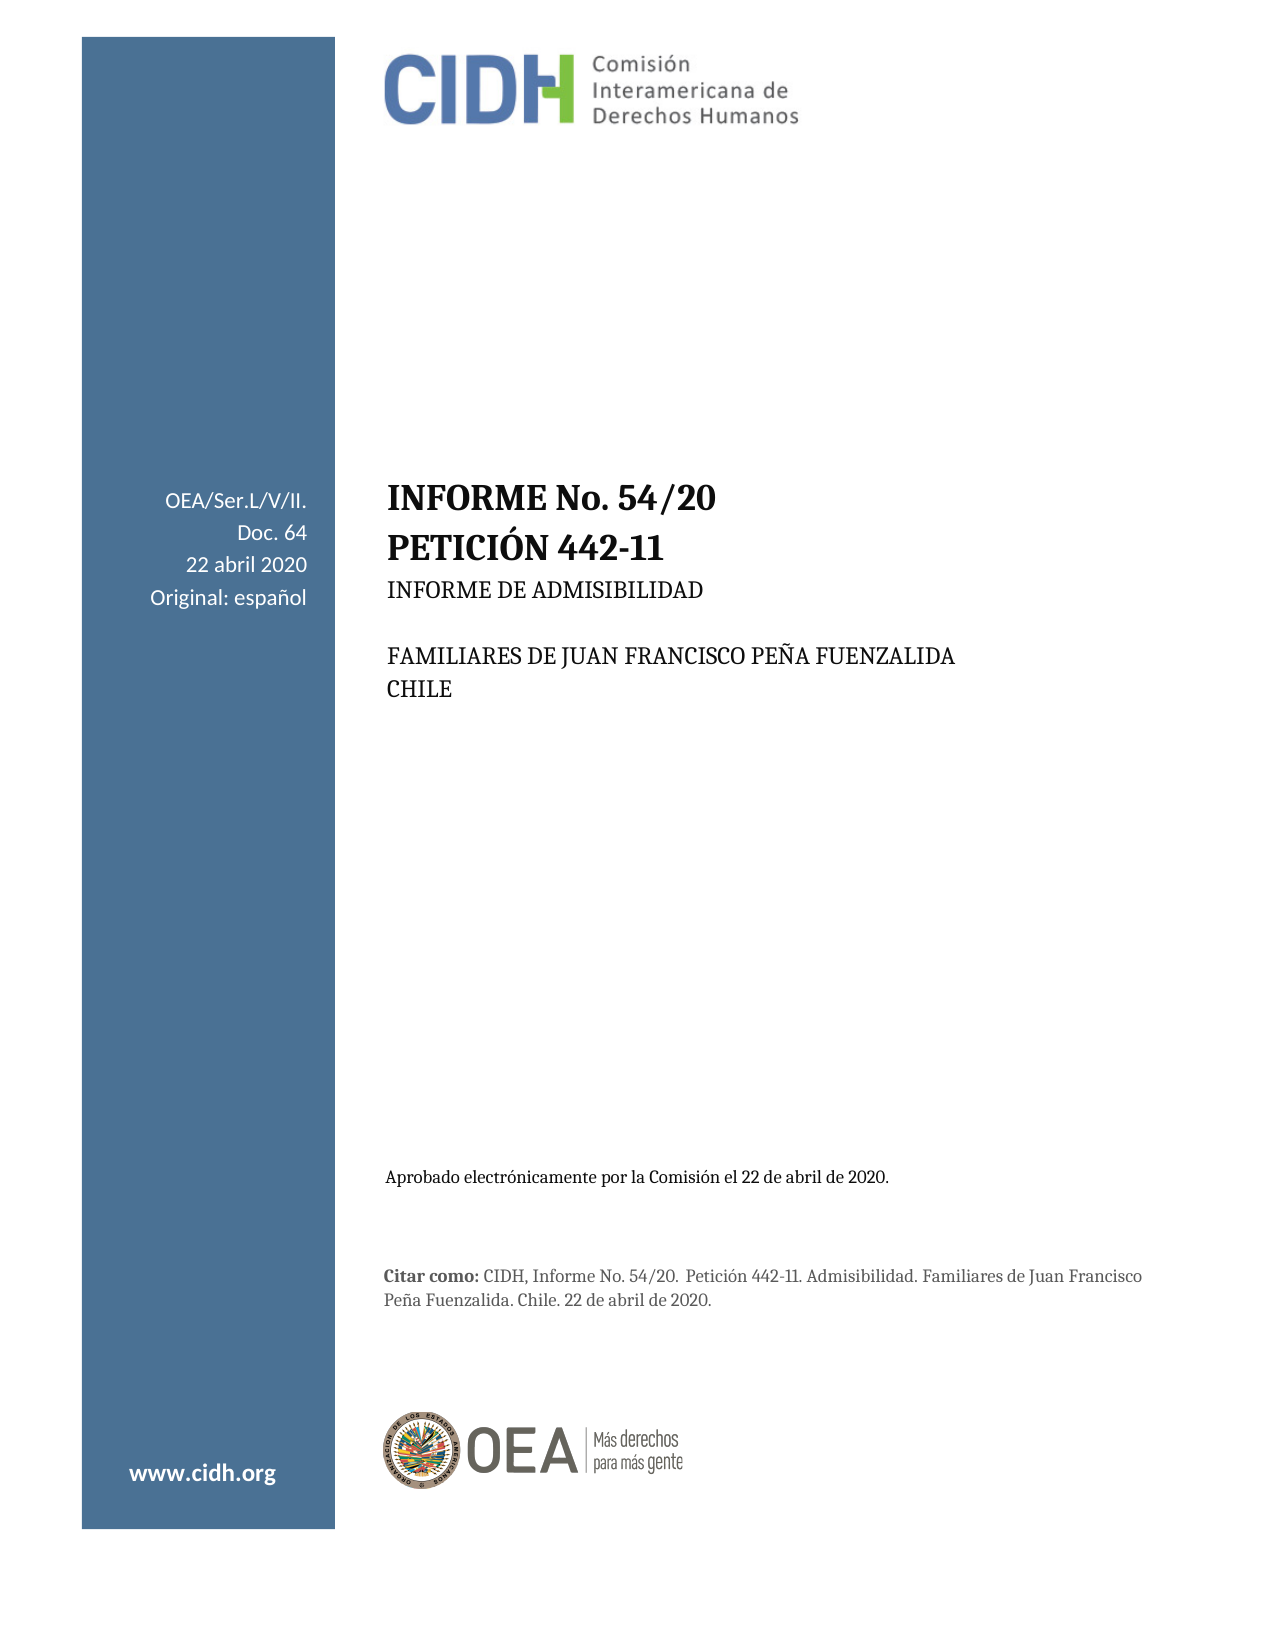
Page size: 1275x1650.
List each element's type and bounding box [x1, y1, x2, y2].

picture [375, 47, 810, 131]
picture [383, 1412, 683, 1489]
